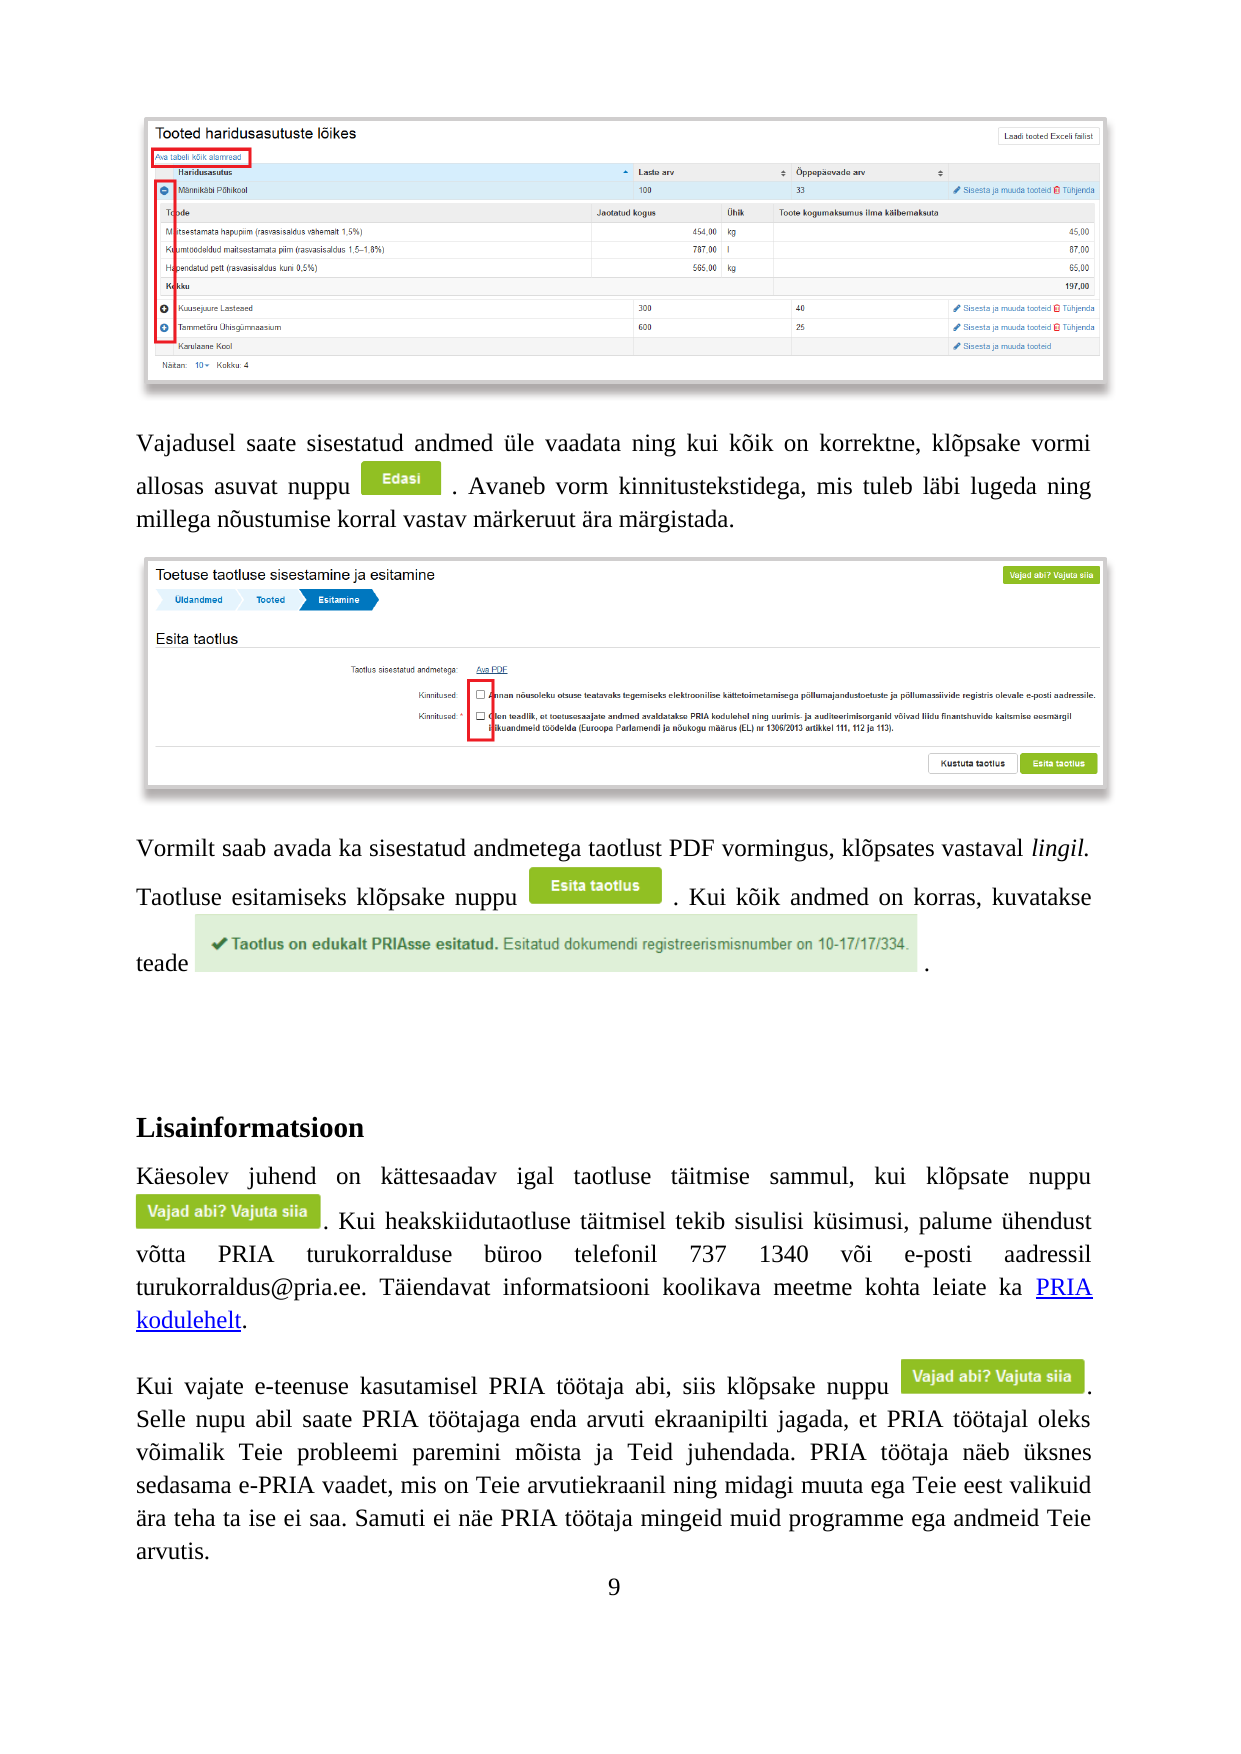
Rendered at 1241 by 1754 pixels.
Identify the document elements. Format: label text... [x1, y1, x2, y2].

picture [360, 460, 442, 495]
picture [135, 1193, 323, 1230]
picture [527, 866, 664, 906]
picture [194, 914, 918, 972]
text Kui vajate e-teenuse kasutamisel PRIA töötaja abi, siis klõpsake nuppu . Selle nupu abil saate PRIA töötajaga enda arvuti ekraanipilti jagada, et PRIA töötajal oleks võimalik Teie probleemi paremini mõista ja Teid juhendada. PRIA töötaja näeb üksnes sedasama e-PRIA vaadet, mis on Teie arvutiekraanil ning midagi muuta ega Teie eest valikuid ära teha ta ise ei saa. Samuti ei näe PRIA töötaja mingeid muid programme ega andmeid Teie arvutis. [136, 1359, 1092, 1565]
text Käesolev juhend on kättesaadav igal taotluse täitmise sammul, kui klõpsate nuppu . Kui heakskiidutaotluse täitmisel tekib sisulisi küsimusi, palume ühendust võtta PRIA turukorralduse büroo telefonil 737 1340 või e-posti aadressil turukorraldus@pria.ee. Täiendavat informatsiooni koolikava meetme kohta leiate ka PRIA kodulehelt. [136, 1161, 1092, 1334]
list Lisainformatsioon [136, 1110, 1092, 1143]
text Vajadusel saate sisestatud andmed üle vaadata ning kui kõik on korrektne, klõpsake vormi allosas asuvat nuppu . Avaneb vorm kinnitustekstidega, mis tuleb läbi lugeda ning millega nõustumise korral vastav märkeruut ära märgistada. [136, 428, 1092, 533]
picture [148, 121, 1103, 380]
picture [901, 1359, 1087, 1395]
picture [148, 561, 1103, 785]
